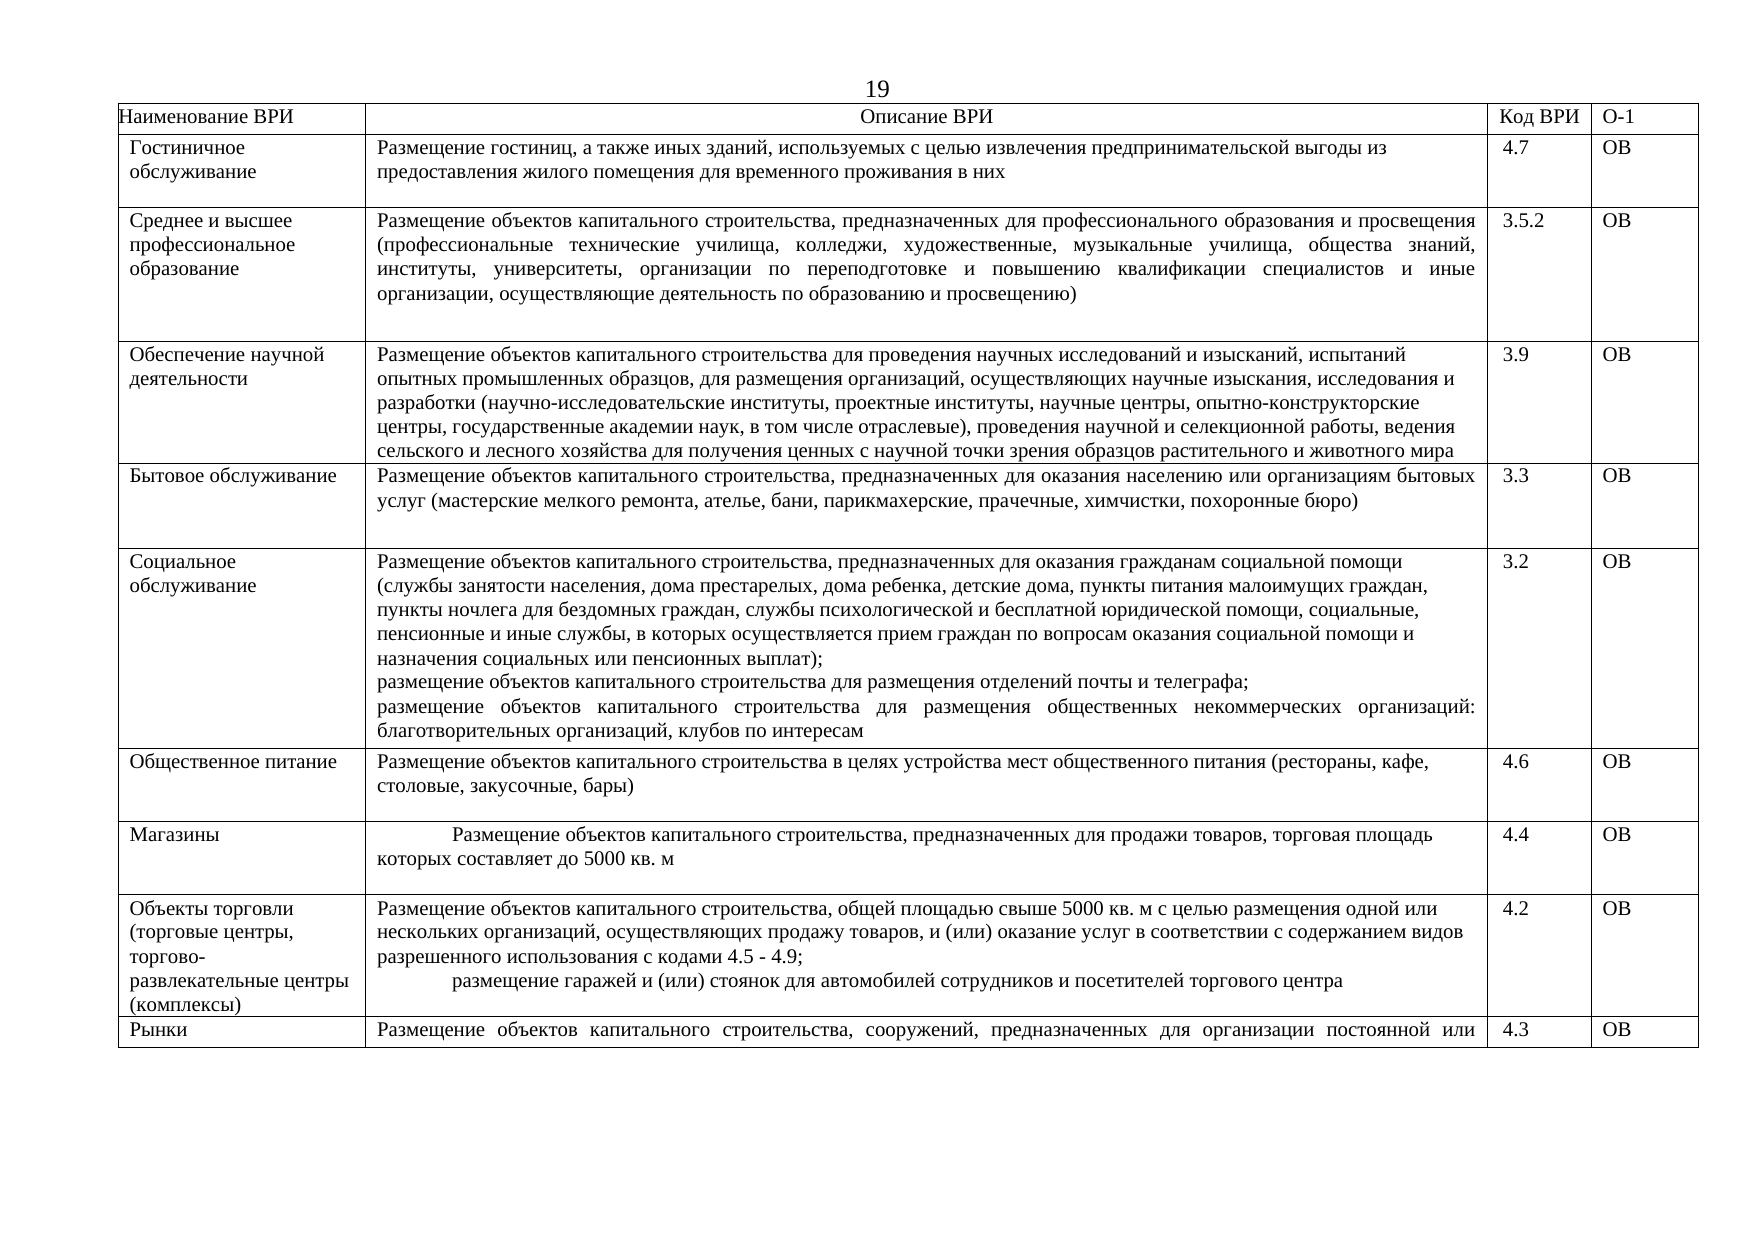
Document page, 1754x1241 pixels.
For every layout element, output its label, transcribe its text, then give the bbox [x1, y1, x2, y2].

table_cell Размещение объектов капитального строительства для проведения научных исследований и изысканий, испытаний опытных промышленных образцов, для размещения организаций, осуществляющих научные изыскания, исследования и разработки (научно-исследовательские институты, проектные институты, научные центры, опытно-конструкторские центры, государственные академии наук, в том числе отраслевые), проведения научной и селекционной работы, ведения сельского и лесного хозяйства для получения ценных с научной точки зрения образцов растительного и животного мира [366, 342, 1487, 462]
table_cell ОВ [1592, 135, 1698, 207]
table_cell Бытовое обслуживание [119, 464, 365, 548]
table_cell ОВ [1592, 749, 1698, 821]
table_cell 4.7 [1488, 135, 1591, 207]
table_cell 3.3 [1488, 464, 1591, 548]
table_cell ОВ [1592, 822, 1698, 894]
table_cell ОВ [1592, 1017, 1698, 1047]
table_cell ОВ [1592, 208, 1698, 341]
table_cell 4.3 [1488, 1017, 1591, 1047]
table_cell Размещение объектов капитального строительства в целях устройства мест общественного питания (рестораны, кафе, столовые, закусочные, бары) [366, 749, 1487, 821]
table_cell Обеспечение научной деятельности [119, 342, 365, 462]
table_cell Гостиничное обслуживание [119, 135, 365, 207]
table_cell 4.6 [1488, 749, 1591, 821]
table_header О-1 [1592, 104, 1698, 134]
table_cell 4.2 [1488, 895, 1591, 1016]
table_cell Объекты торговли (торговые центры, торгово-развлекательные центры (комплексы) [119, 895, 365, 1016]
table_cell ОВ [1592, 342, 1698, 462]
table_cell Размещение объектов капитального строительства, предназначенных для оказания населению или организациям бытовых услуг (мастерские мелкого ремонта, ателье, бани, парикмахерские, прачечные, химчистки, похоронные бюро) [366, 464, 1487, 548]
table_cell Магазины [119, 822, 365, 894]
table_cell Размещение объектов капитального строительства, предназначенных для профессионального образования и просвещения (профессиональные технические училища, колледжи, художественные, музыкальные училища, общества знаний, институты, университеты, организации по переподготовке и повышению квалификации специалистов и иные организации, осуществляющие деятельность по образованию и просвещению) [366, 208, 1487, 341]
table_cell Размещение объектов капитального строительства, предназначенных для продажи товаров, торговая площадь которых составляет до 5000 кв. м [366, 822, 1487, 894]
table_header Код ВРИ [1488, 104, 1591, 134]
table_cell Среднее и высшее профессиональное образование [119, 208, 365, 341]
table_cell ОВ [1592, 549, 1698, 748]
table_cell 4.4 [1488, 822, 1591, 894]
table_cell 3.2 [1488, 549, 1591, 748]
table_cell Общественное питание [119, 749, 365, 821]
table_cell Рынки [119, 1017, 365, 1047]
table_cell Размещение объектов капитального строительства, общей площадью свыше 5000 кв. м с целью размещения одной или нескольких организаций, осуществляющих продажу товаров, и (или) оказание услуг в соответствии с содержанием видов разрешенного использования с кодами 4.5 - 4.9; размещение гаражей и (или) стоянок для автомобилей сотрудников и посетителей торгового центра [366, 895, 1487, 1016]
table_cell Размещение объектов капитального строительства, предназначенных для оказания гражданам социальной помощи (службы занятости населения, дома престарелых, дома ребенка, детские дома, пункты питания малоимущих граждан, пункты ночлега для бездомных граждан, службы психологической и бесплатной юридической помощи, социальные, пенсионные и иные службы, в которых осуществляется прием граждан по вопросам оказания социальной помощи и назначения социальных или пенсионных выплат); размещение объектов капитального строительства для размещения отделений почты и телеграфа; размещение объектов капитального строительства для размещения общественных некоммерческих организаций: благотворительных организаций, клубов по интересам [366, 549, 1487, 748]
table_cell ОВ [1592, 895, 1698, 1016]
table_header Наименование ВРИ [119, 104, 365, 134]
table_cell Размещение гостиниц, а также иных зданий, используемых с целью извлечения предпринимательской выгоды из предоставления жилого помещения для временного проживания в них [366, 135, 1487, 207]
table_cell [366, 1017, 1487, 1047]
table_cell Социальное обслуживание [119, 549, 365, 748]
table_header Описание ВРИ [366, 104, 1487, 134]
table_cell ОВ [1592, 464, 1698, 548]
table_cell 3.9 [1488, 342, 1591, 462]
table_cell 3.5.2 [1488, 208, 1591, 341]
